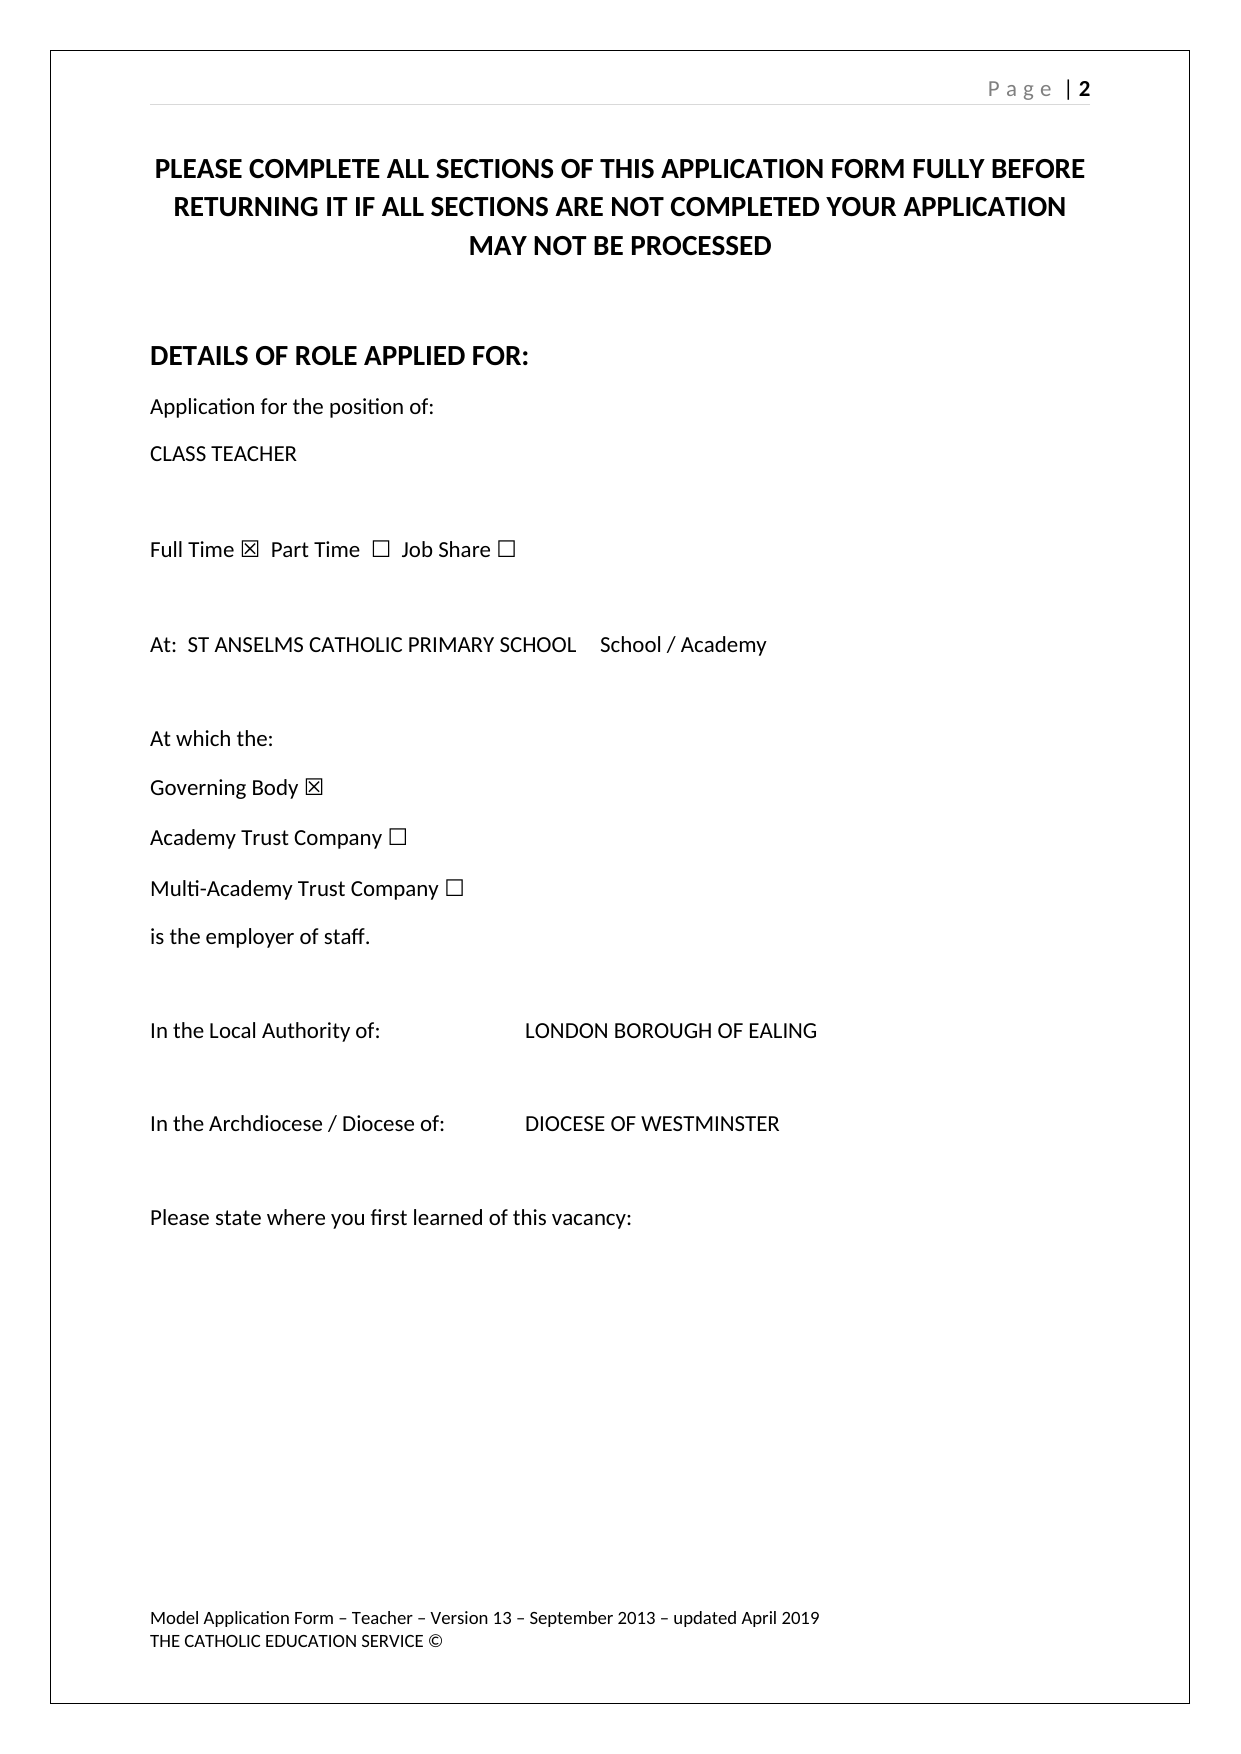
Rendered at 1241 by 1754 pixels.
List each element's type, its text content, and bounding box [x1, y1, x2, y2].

text Academy Trust Company [150, 821, 1090, 852]
text CLASS TEACHER [150, 439, 1090, 467]
text PLEASE COMPLETE ALL SECTIONS OF THIS APPLICATION FORM FULLY BEFORE RETURNING IT IF ALL SECTIONS ARE NOT COMPLETED YOUR APPLICATION MAY NOT BE PROCESSED [150, 150, 1090, 262]
text At: ST ANSELMS CATHOLIC PRIMARY SCHOOL School / Academy [150, 630, 1090, 658]
text Please state where you first learned of this vacancy: [150, 1203, 1090, 1231]
text Multi-Academy Trust Company [150, 872, 1090, 903]
text Application for the position of: [150, 392, 1090, 420]
text is the employer of staff. [150, 922, 1090, 950]
text In the Local Authority of: LONDON BOROUGH OF EALING [150, 1016, 1090, 1044]
text Full Time Part Time Job Share [150, 533, 1090, 564]
text DETAILS OF ROLE APPLIED FOR: [150, 337, 1090, 373]
text At which the: [150, 724, 1090, 752]
text In the Archdiocese / Diocese of: DIOCESE OF WESTMINSTER [150, 1109, 1090, 1137]
text Governing Body [150, 771, 1090, 802]
